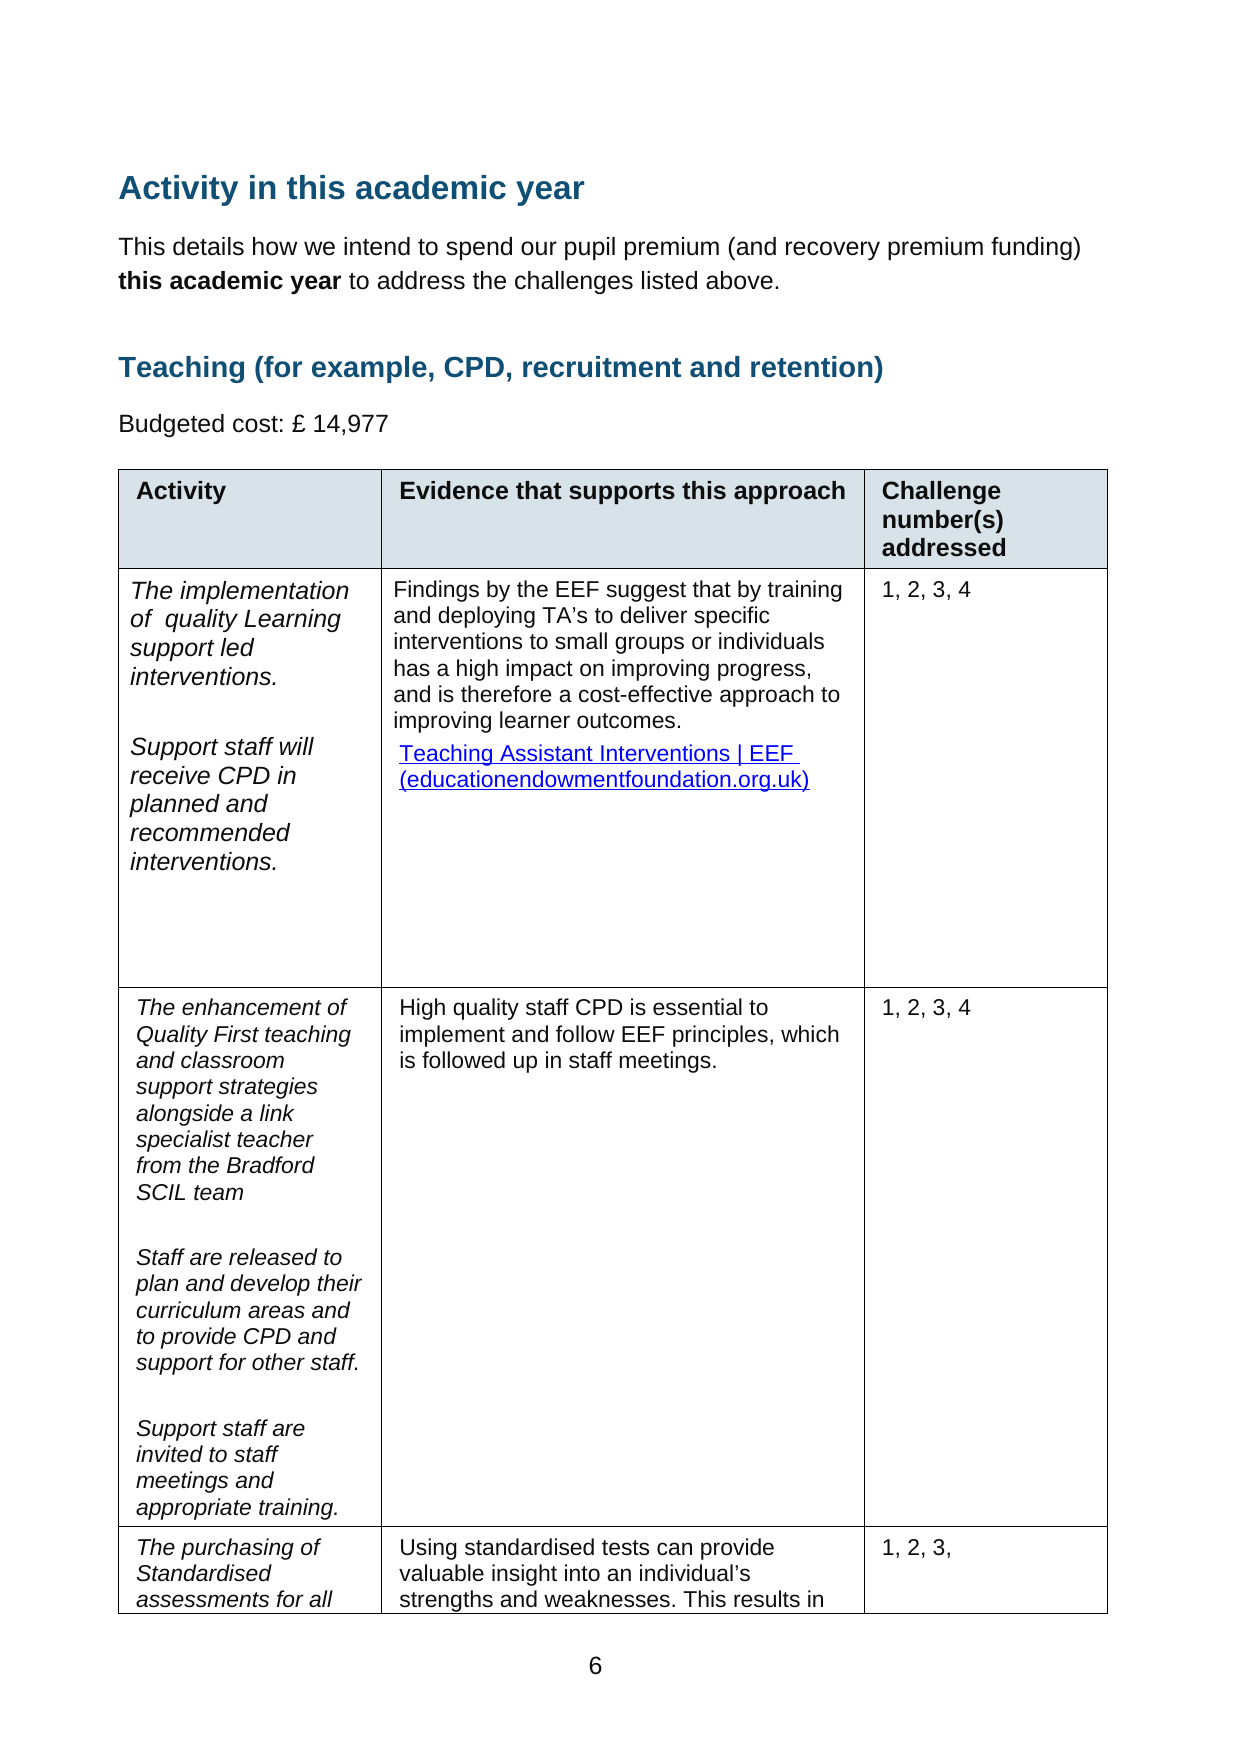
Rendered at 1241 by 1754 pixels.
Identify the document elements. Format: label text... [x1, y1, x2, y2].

table_cell 1, 2, 3, [865, 1527, 1107, 1612]
table_cell The enhancement of Quality First teaching and classroom support strategies alongside a link specialist teacher from the Bradford SCIL team Staff are released to plan and develop their curriculum areas and to provide CPD and support for other staff. Support staff are invited to staff meetings and appropriate training. [119, 988, 381, 1526]
table_cell The implementation of quality Learning support led interventions. Support staff will receive CPD in planned and recommended interventions. [119, 569, 381, 987]
table_header Challenge number(s) addressed [865, 470, 1107, 568]
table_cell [119, 1527, 381, 1612]
text This details how we intend to spend our pupil premium (and recovery premium funding) this academic year to address the challenges listed above. [118, 232, 1107, 295]
table_header Activity [119, 470, 381, 568]
table_cell High quality staff CPD is essential to implement and follow EEF principles, which is followed up in staff meetings. [382, 988, 864, 1526]
table_cell 1, 2, 3, 4 [865, 569, 1107, 987]
subtitle Activity in this academic year [118, 168, 1107, 207]
table_header Evidence that supports this approach [382, 470, 864, 568]
table_cell 1, 2, 3, 4 [865, 988, 1107, 1526]
table_cell Findings by the EEF suggest that by training and deploying TA’s to deliver specific interventions to small groups or individuals has a high impact on improving progress, and is therefore a cost-effective approach to improving learner outcomes. Teaching Assistant Interventions | EEF (educationendowmentfoundation.org.uk) [382, 569, 864, 987]
text Budgeted cost: £ 14,977 [118, 409, 1107, 438]
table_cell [382, 1527, 864, 1612]
subtitle Teaching (for example, CPD, recruitment and retention) [118, 351, 1107, 384]
